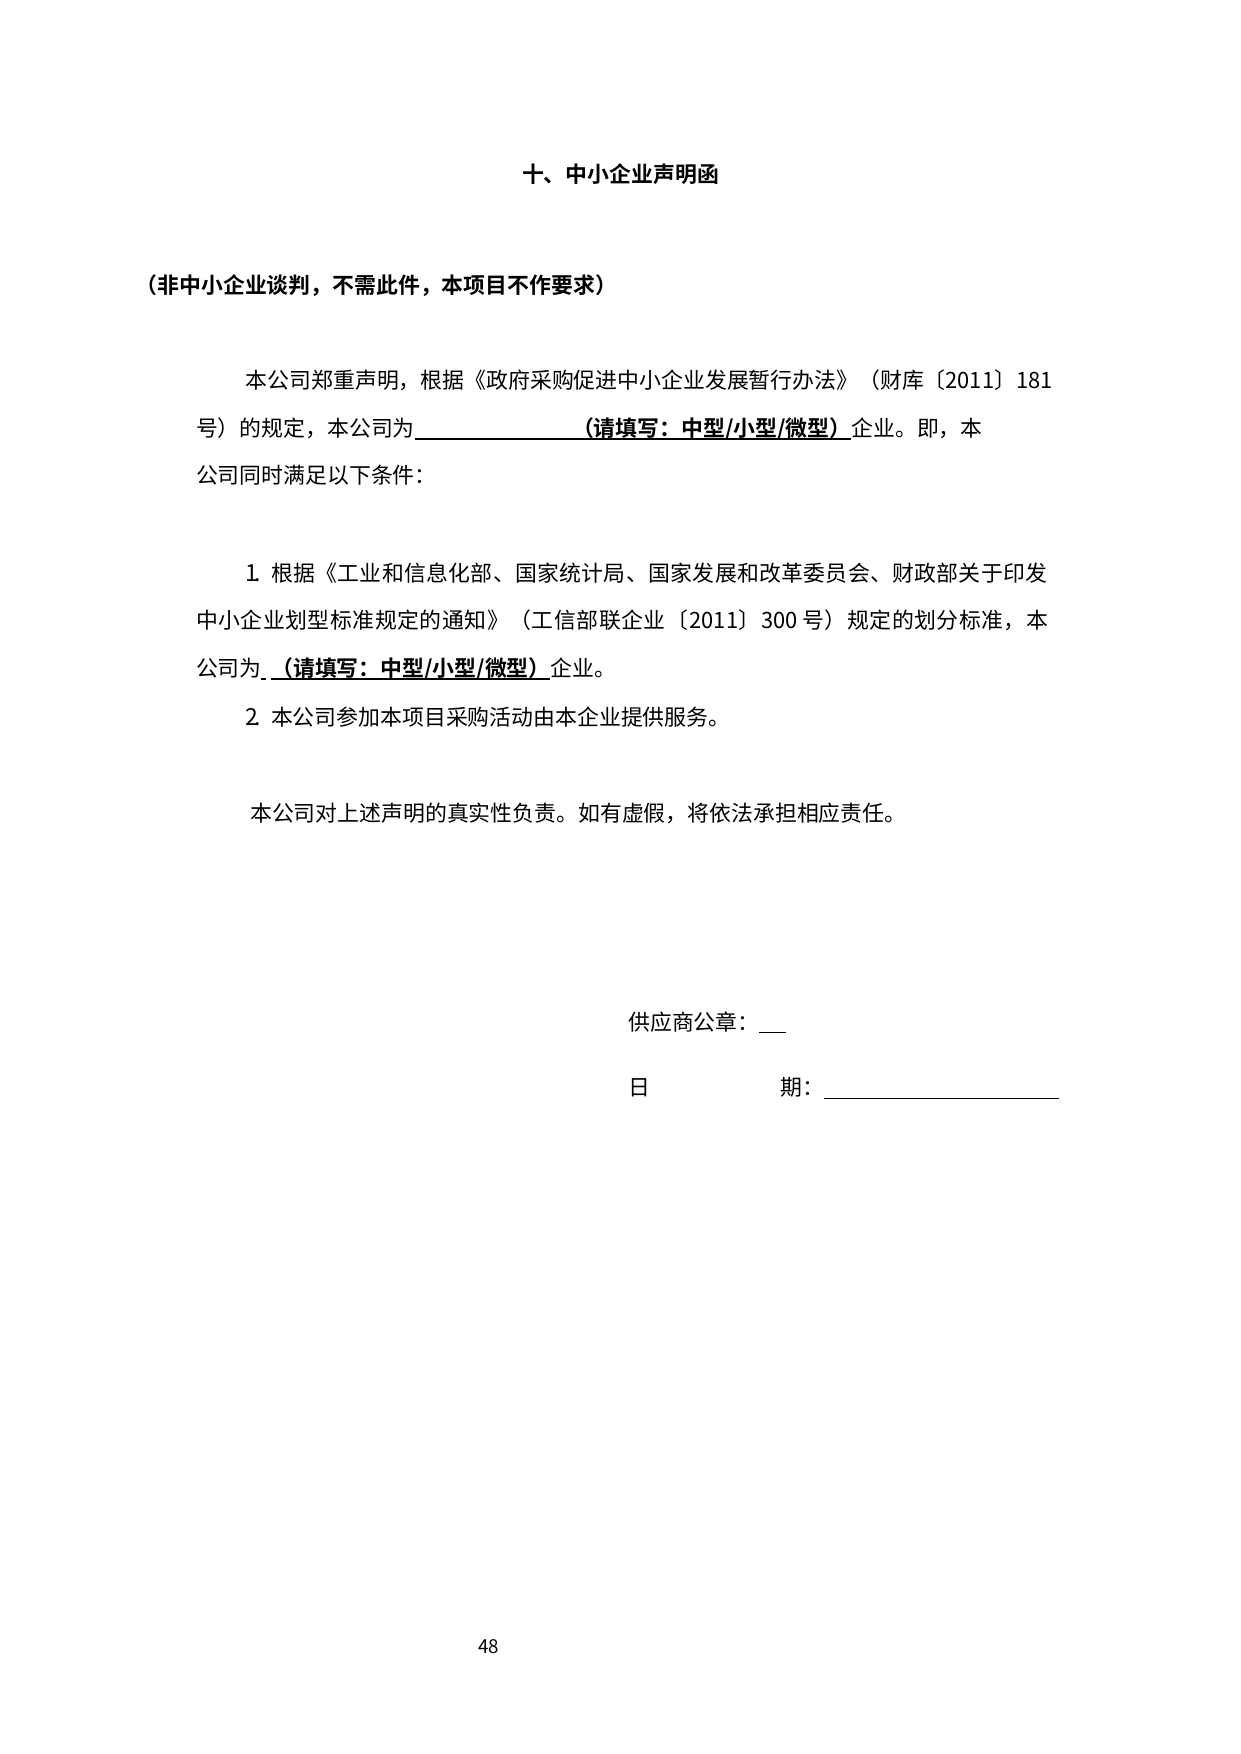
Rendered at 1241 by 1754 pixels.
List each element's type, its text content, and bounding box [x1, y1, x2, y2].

list 本公司参加本项目采购活动由本企业提供服务。 [246, 698, 1121, 732]
list 根据《工业和信息化部、国家统计局、国家发展和改革委员会、财政部关于印发中小企业划型标准规定的通知》（工信部联企业〔2011〕300号）规定的划分标准，本公司为 （请填写：中型/小型/微型）企业。 [196, 554, 1049, 683]
text 公司同时满足以下条件： [196, 458, 1121, 490]
subtitle 十、中小企业声明函 [307, 157, 933, 188]
subtitle （非中小企业谈判，不需此件，本项目不作要求） [135, 268, 1121, 299]
text 本公司对上述声明的真实性负责。如有虚假，将依法承担相应责任。 [250, 796, 1121, 828]
text 日 期： [628, 1070, 1059, 1102]
text 供应商公章： [628, 1004, 1059, 1036]
text 本公司郑重声明，根据《政府采购促进中小企业发展暂行办法》（财库〔2011〕181号）的规定，本公司为 （请填写：中型/小型/微型）企业。即，本 [196, 363, 1061, 443]
